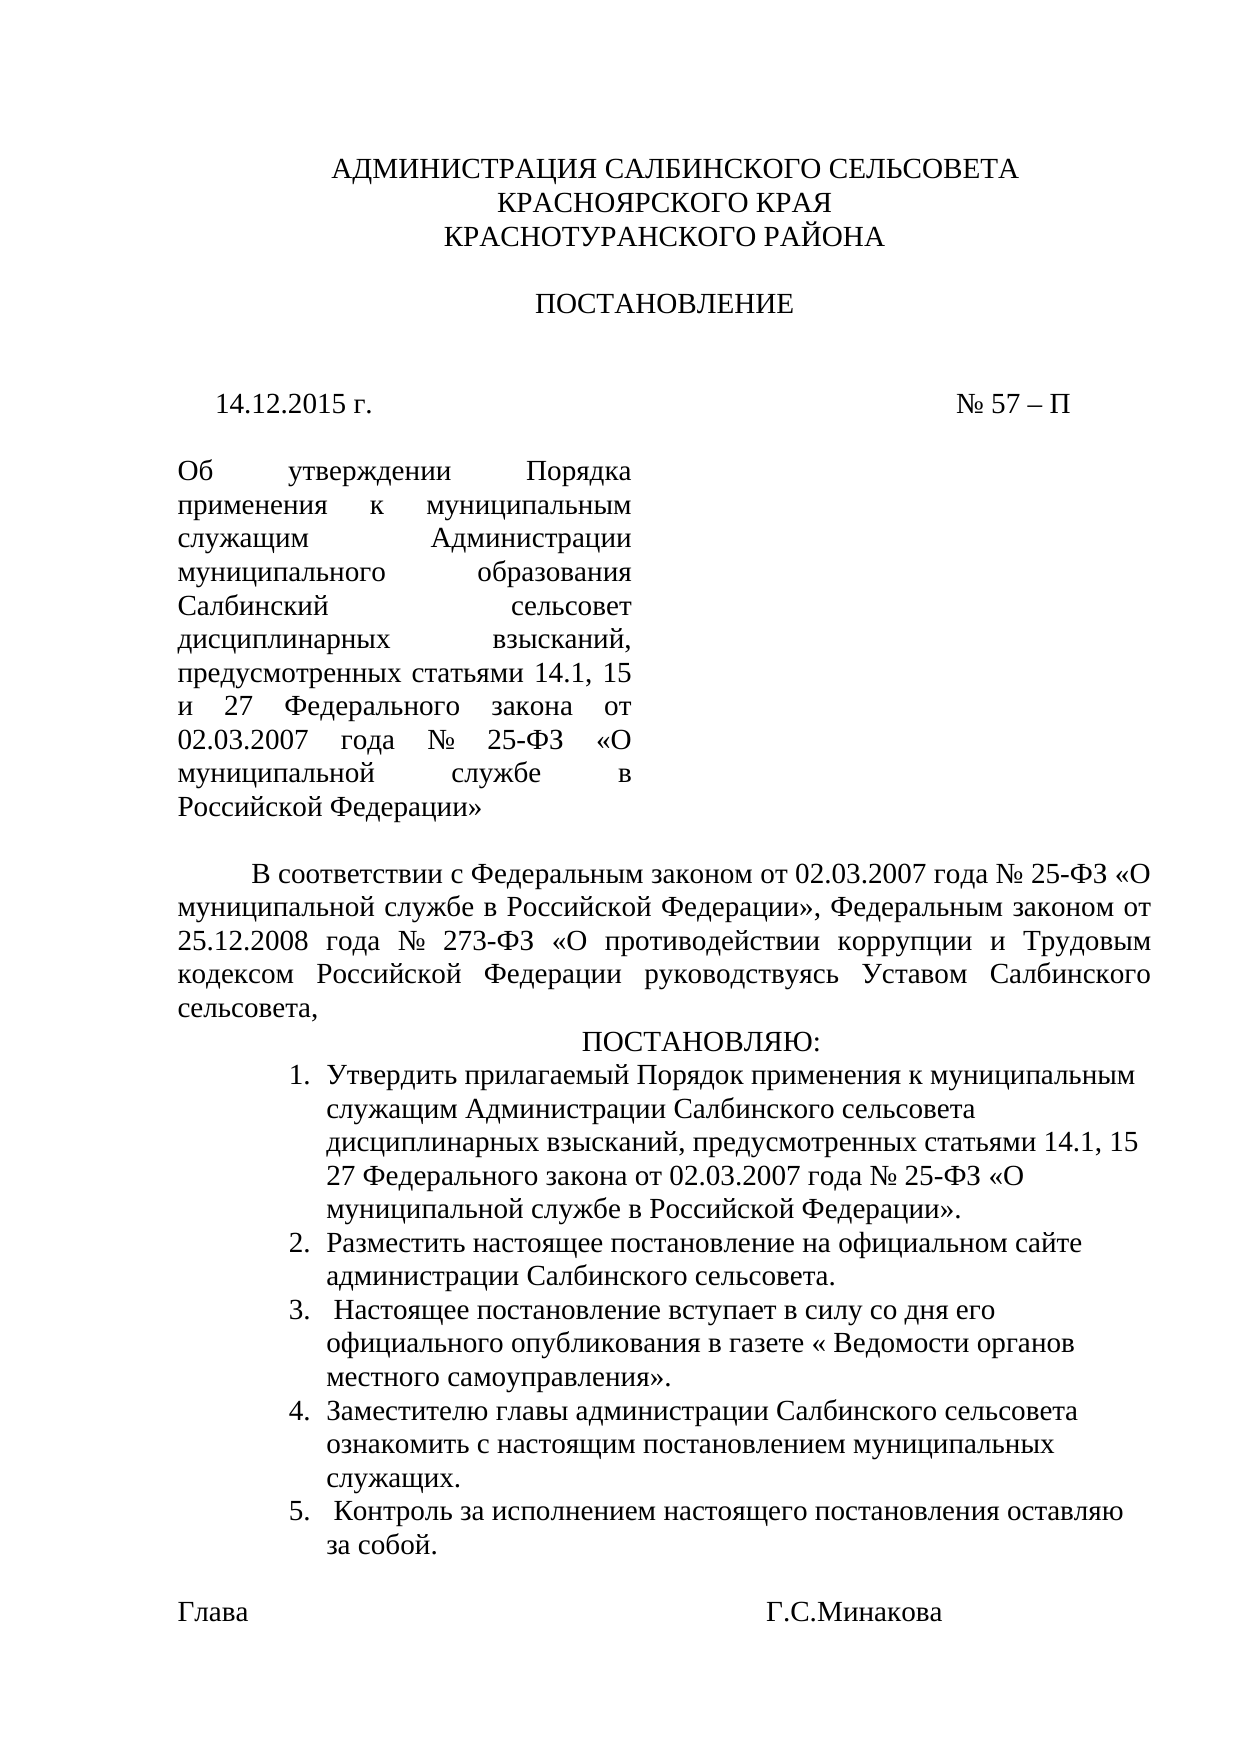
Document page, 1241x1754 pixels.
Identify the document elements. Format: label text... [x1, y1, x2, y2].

text Об утверждении Порядка применения к муниципальным служащим Администрации муниципального образования Салбинский сельсовет дисциплинарных взысканий, предусмотренных статьями 14.1, 15 и 27 Федерального закона от 02.03.2007 года № 25-ФЗ «О муниципальной службе в Российской Федерации» [177, 453, 632, 822]
text ПОСТАНОВЛЕНИЕ [177, 286, 1152, 319]
list Разместить настоящее постановление на официальном сайте администрации Салбинского сельсовета. [288, 1225, 1152, 1292]
text В соответствии с Федеральным законом от 02.03.2007 года № 25-ФЗ «О муниципальной службе в Российской Федерации», Федеральным законом от 25.12.2008 года № 273-ФЗ «О противодействии коррупции и Трудовым кодексом Российской Федерации руководствуясь Уставом Салбинского сельсовета, [177, 856, 1152, 1024]
list Утвердить прилагаемый Порядок применения к муниципальным служащим Администрации Салбинского сельсовета дисциплинарных взысканий, предусмотренных статьями 14.1, 15 27 Федерального закона от 02.03.2007 года № 25-ФЗ «О муниципальной службе в Российской Федерации». [288, 1057, 1152, 1225]
text Глава Г.С.Минакова [177, 1594, 1152, 1627]
list Настоящее постановление вступает в силу со дня его официального опубликования в газете « Ведомости органов местного самоуправления». [288, 1292, 1152, 1393]
text КРАСНОТУРАНСКОГО РАЙОНА [177, 219, 1152, 252]
text КРАСНОЯРСКОГО КРАЯ [177, 185, 1152, 219]
text 14.12.2015 г. № 57 – П [215, 386, 1152, 420]
text ПОСТАНОВЛЯЮ: [177, 1024, 1152, 1057]
list Заместителю главы администрации Салбинского сельсовета ознакомить с настоящим постановлением муниципальных служащих. [288, 1393, 1152, 1493]
text АДМИНИСТРАЦИЯ САЛБИНСКОГО СЕЛЬСОВЕТА [177, 152, 1152, 185]
list Контроль за исполнением настоящего постановления оставляю за собой. [288, 1493, 1152, 1560]
